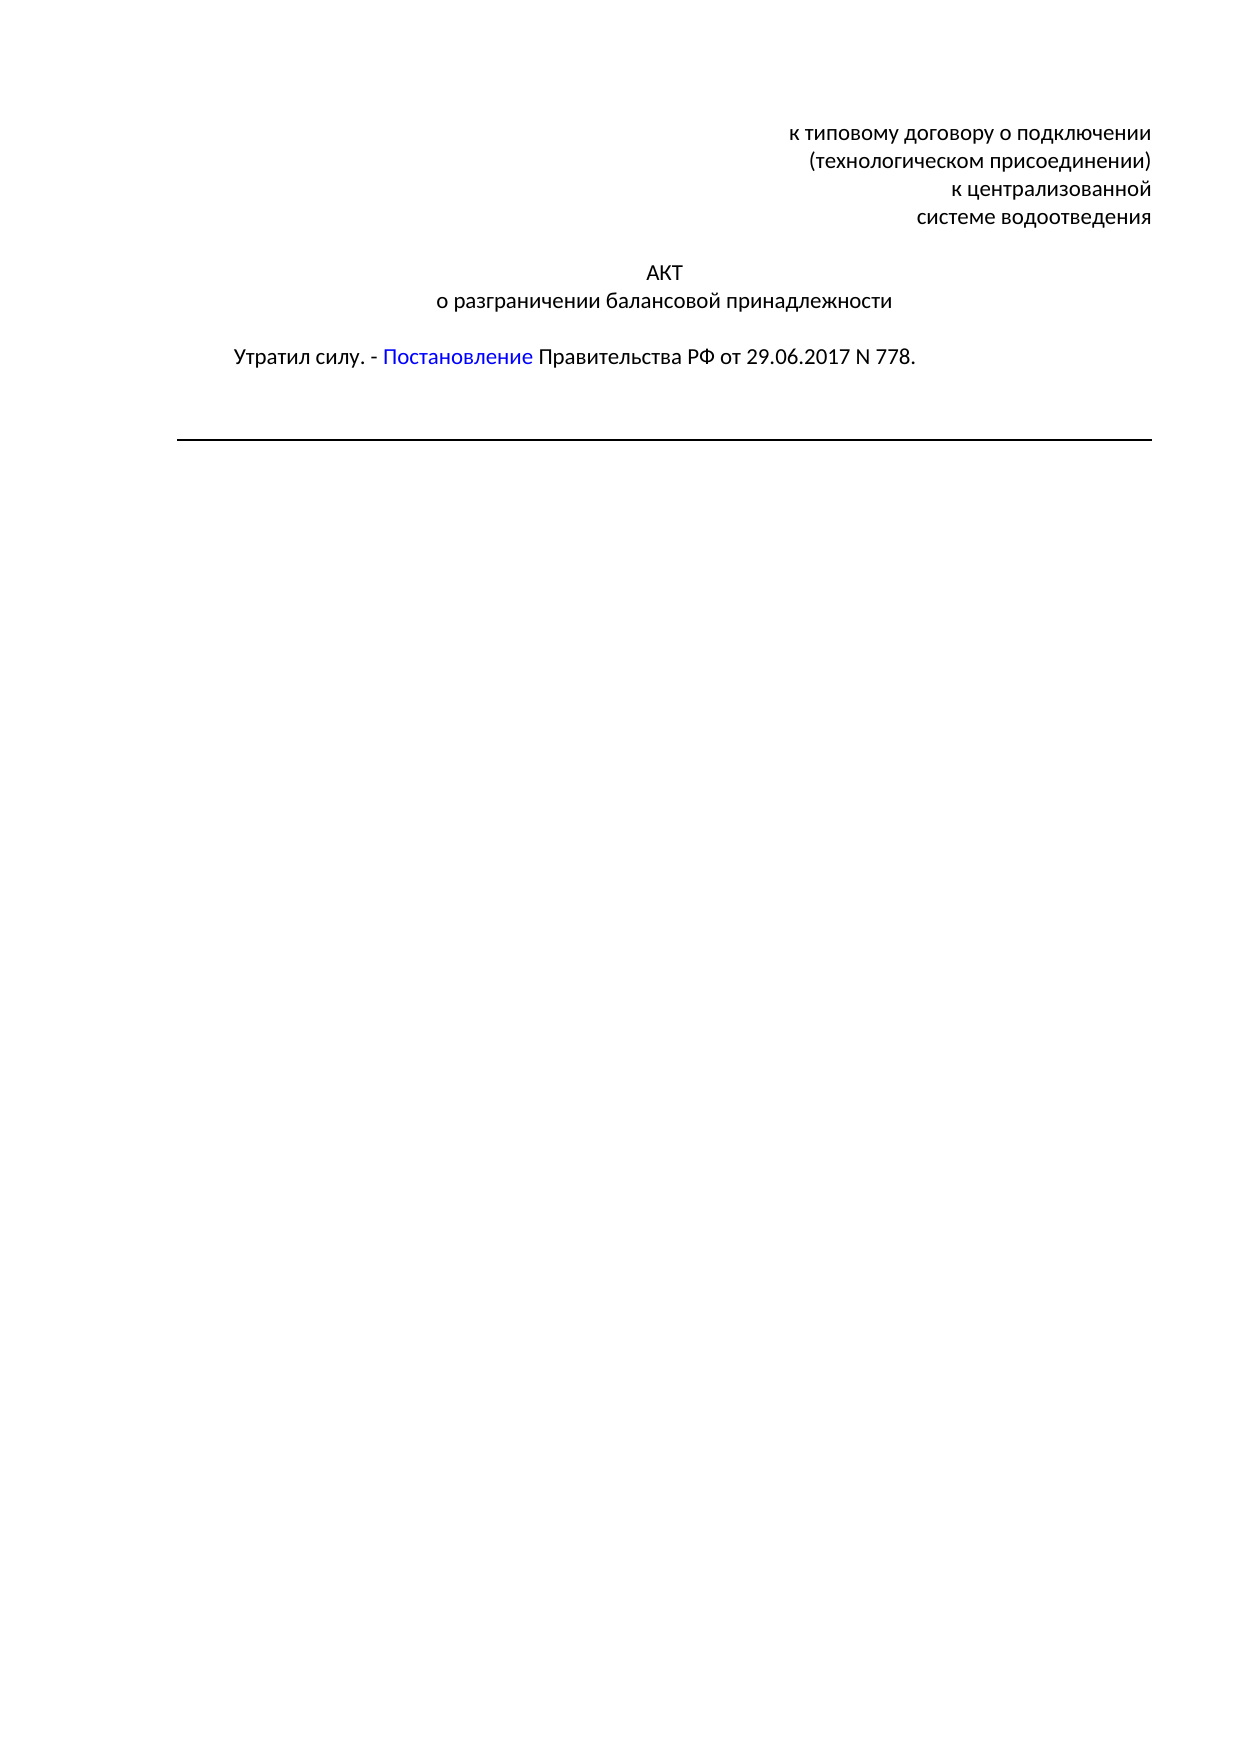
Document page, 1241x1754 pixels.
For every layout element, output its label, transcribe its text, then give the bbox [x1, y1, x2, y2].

text к централизованной [177, 174, 1152, 202]
text (технологическом присоединении) [177, 146, 1152, 174]
text о разграничении балансовой принадлежности [177, 286, 1152, 314]
text к типовому договору о подключении [177, 118, 1152, 146]
text Утратил силу. - Постановление Правительства РФ от 29.06.2017 N 778. [177, 342, 1152, 370]
text системе водоотведения [177, 202, 1152, 230]
text АКТ [177, 258, 1152, 286]
